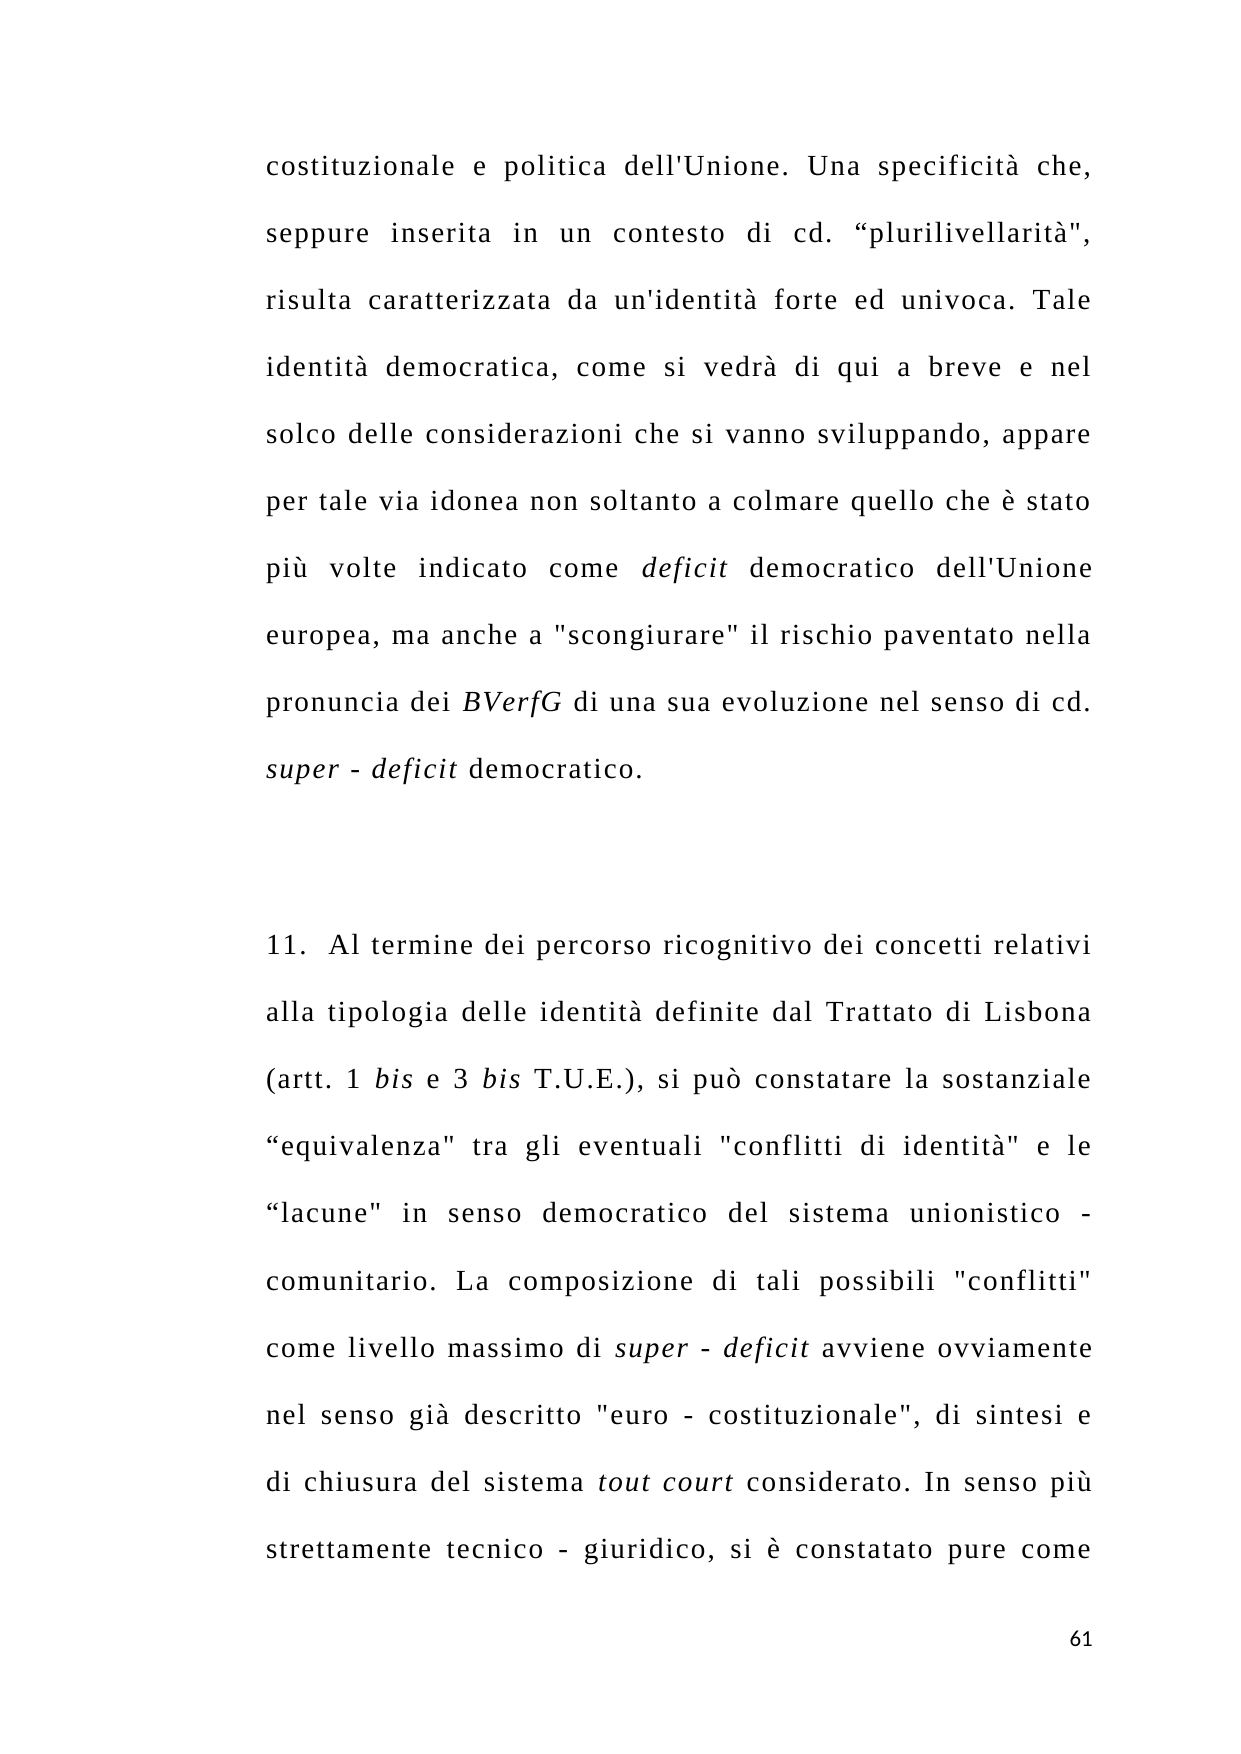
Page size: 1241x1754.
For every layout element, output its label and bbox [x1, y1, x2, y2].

text [266, 927, 1092, 1564]
text [266, 148, 1092, 785]
